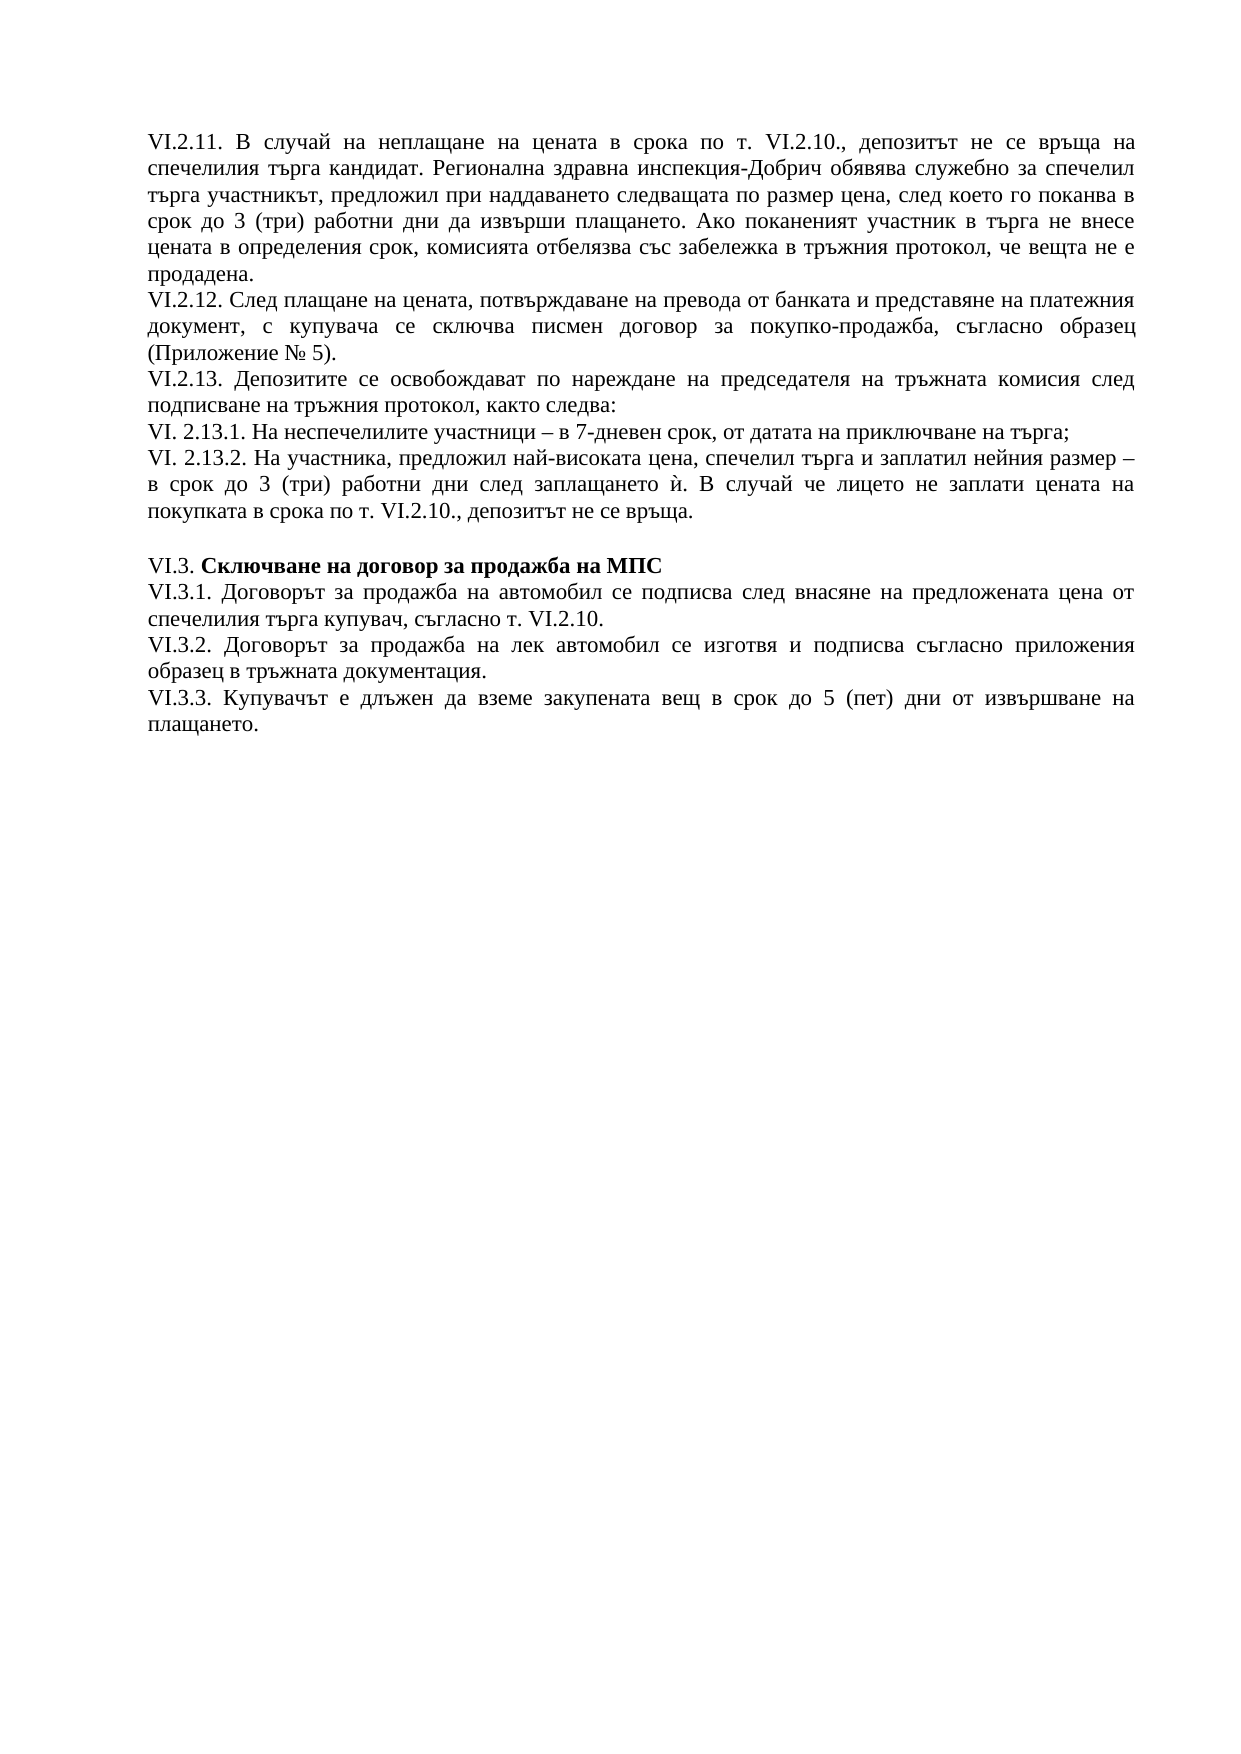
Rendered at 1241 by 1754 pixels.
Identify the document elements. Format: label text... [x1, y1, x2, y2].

text VI. 2.13.2. На участника, предложил най-високата цена, спечелил търга и заплатил нейния размер – в срок до 3 (три) работни дни след заплащането ѝ. В случай че лицето не заплати цената на покупката в срока по т. VI.2.10., депозитът не се връща. [147, 444, 1137, 523]
text VI.3.2. Договорът за продажба на лек автомобил се изготвя и подписва съгласно приложения образец в тръжната документация. [148, 631, 1137, 684]
text VI.2.11. В случай на неплащане на цената в срока по т. VI.2.10., депозитът не се връща на спечелилия търга кандидат. Регионална здравна инспекция-Добрич обявява служебно за спечелил търга участникът, предложил при наддаването следващата по размер цена, след което го поканва в срок до 3 (три) работни дни да извърши плащането. Ако поканеният участник в търга не внесе цената в определения срок, комисията отбелязва със забележка в тръжния протокол, че вещта не е продадена. [147, 128, 1137, 286]
text VI.3.3. Купувачът е длъжен да вземе закупената вещ в срок до 5 (пет) дни от извършване на плащането. [148, 684, 1137, 736]
text VI.2.13. Депозитите се освобождават по нареждане на председателя на тръжната комисия след подписване на тръжния протокол, както следва: [147, 365, 1137, 418]
text VI.3.1. Договорът за продажба на автомобил се подписва след внасяне на предложената цена от спечелилия търга купувач, съгласно т. VI.2.10. [148, 578, 1137, 631]
text VI.2.12. След плащане на цената, потвърждаване на превода от банката и представяне на платежния документ, с купувача се сключва писмен договор за покупко-продажба, съгласно образец (Приложение № 5). [147, 286, 1137, 365]
text VI.3. Сключване на договор за продажба на МПС [148, 552, 1137, 578]
text VI. 2.13.1. На неспечелилите участници – в 7-дневен срок, от датата на приключване на търга; [147, 418, 1137, 444]
